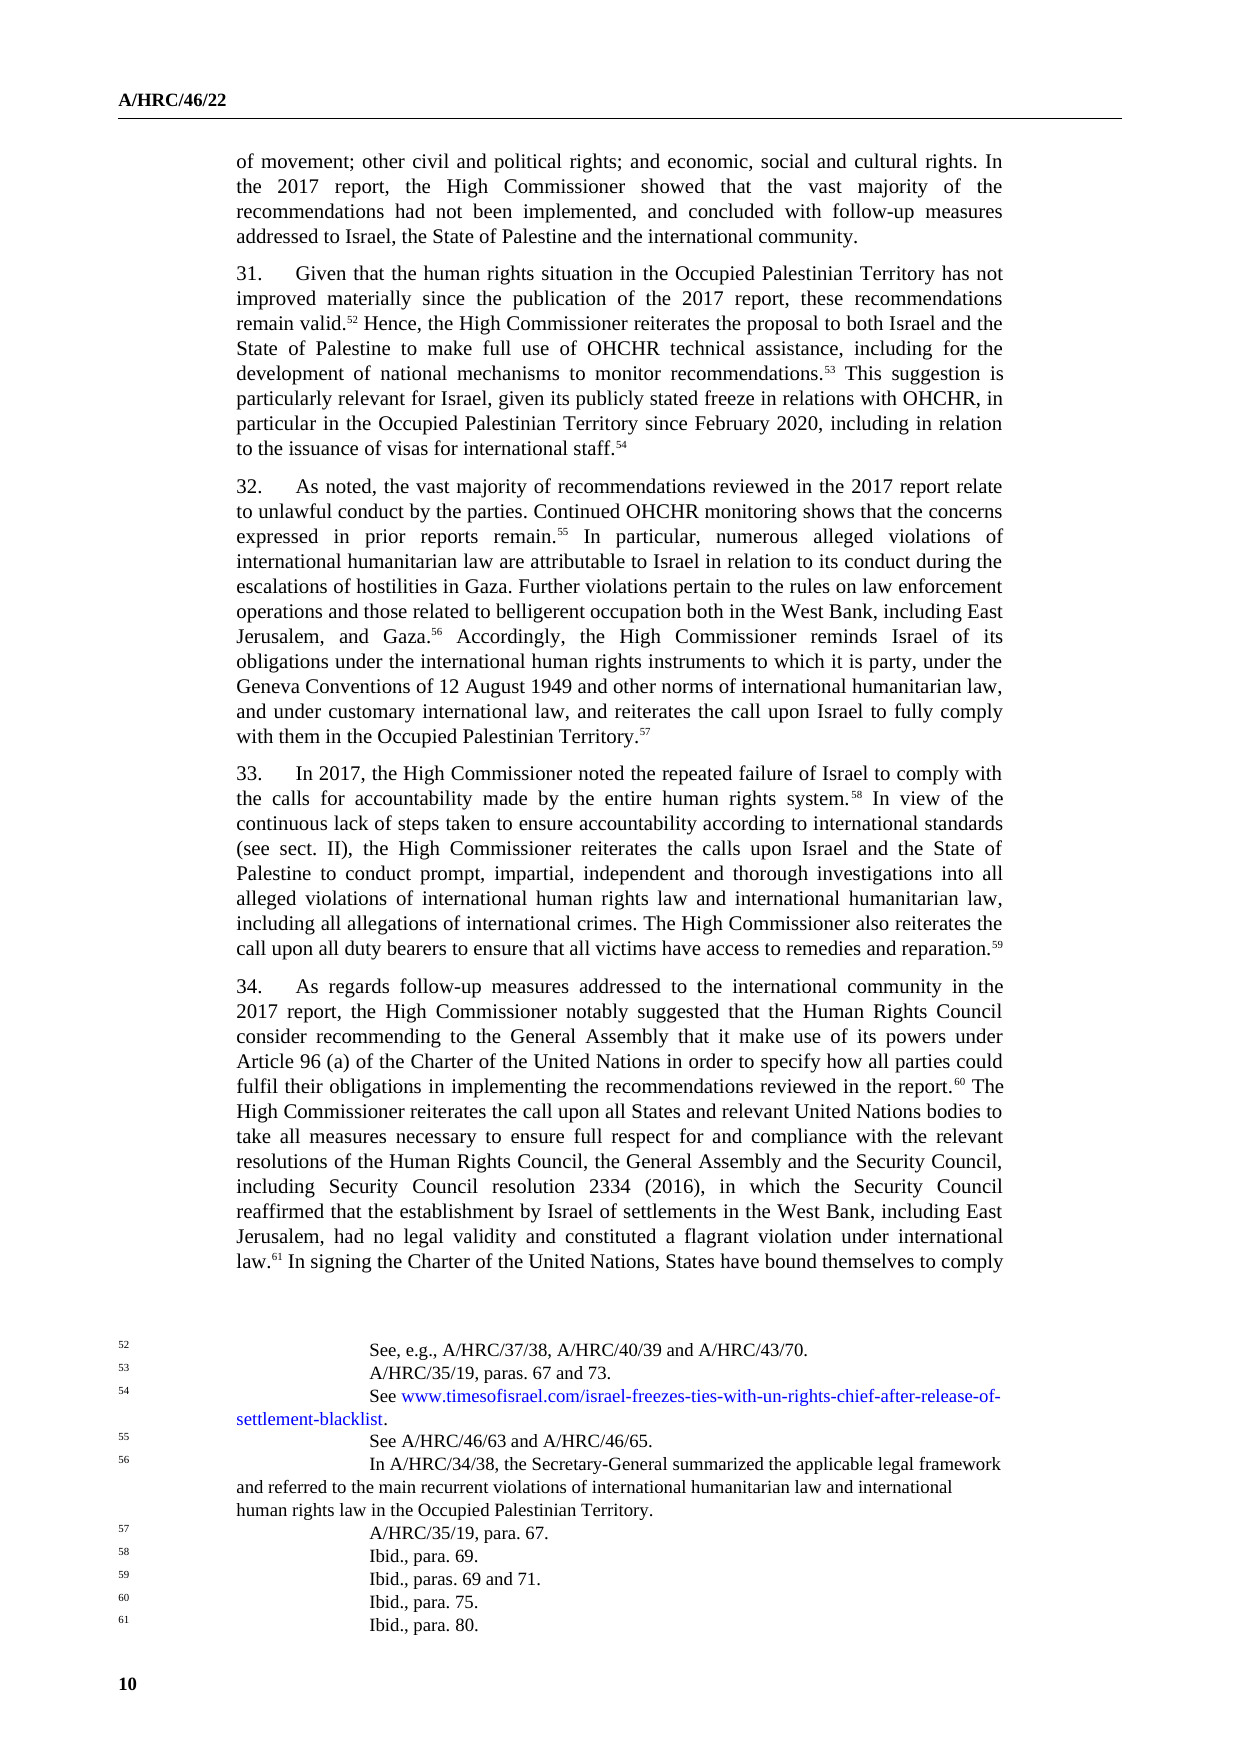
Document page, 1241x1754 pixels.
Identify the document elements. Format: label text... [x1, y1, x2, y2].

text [236, 973, 1004, 1273]
text 32. As noted, the vast majority of recommendations reviewed in the 2017 report relate to unlawful conduct by the parties. Continued OHCHR monitoring shows that the concerns expressed in prior reports remain. In particular, numerous alleged violations of international humanitarian law are attributable to Israel in relation to its conduct during the escalations of hostilities in Gaza. Further violations pertain to the rules on law enforcement operations and those related to belligerent occupation both in the West Bank, including East Jerusalem, and Gaza. Accordingly, the High Commissioner reminds Israel of its obligations under the international human rights instruments to which it is party, under the Geneva Conventions of 12 August 1949 and other norms of international humanitarian law, and under customary international law, and reiterates the call upon Israel to fully comply with them in the Occupied Palestinian Territory. [236, 473, 1004, 748]
text 31. Given that the human rights situation in the Occupied Palestinian Territory has not improved materially since the publication of the 2017 report, these recommendations remain valid. Hence, the High Commissioner reiterates the proposal to both Israel and the State of Palestine to make full use of OHCHR technical assistance, including for the development of national mechanisms to monitor recommendations. This suggestion is particularly relevant for Israel, given its publicly stated freeze in relations with OHCHR, in particular in the Occupied Palestinian Territory since February 2020, including in relation to the issuance of visas for international staff. [236, 260, 1004, 460]
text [236, 148, 1004, 248]
text 33. In 2017, the High Commissioner noted the repeated failure of Israel to comply with the calls for accountability made by the entire human rights system. In view of the continuous lack of steps taken to ensure accountability according to international standards (see sect. II), the High Commissioner reiterates the calls upon Israel and the State of Palestine to conduct prompt, impartial, independent and thorough investigations into all alleged violations of international human rights law and international humanitarian law, including all allegations of international crimes. The High Commissioner also reiterates the call upon all duty bearers to ensure that all victims have access to remedies and reparation. [236, 760, 1004, 960]
